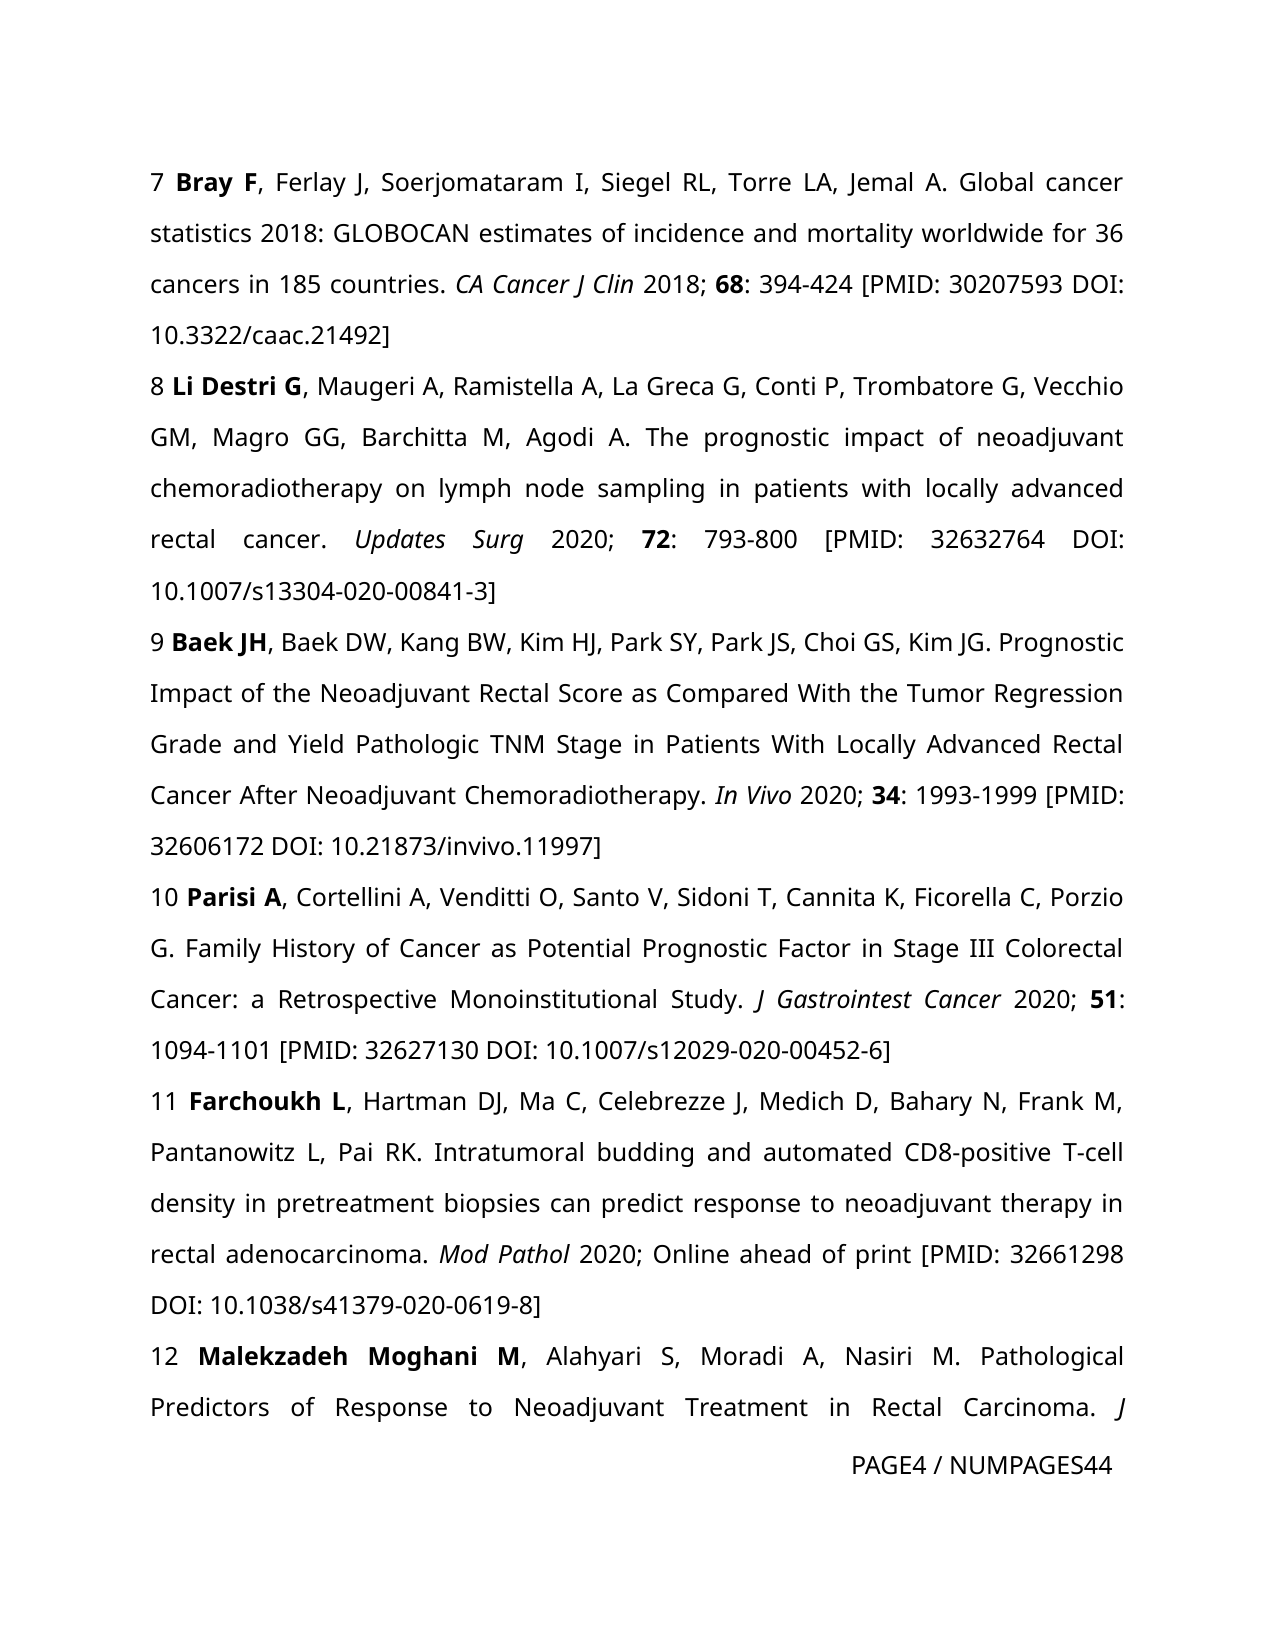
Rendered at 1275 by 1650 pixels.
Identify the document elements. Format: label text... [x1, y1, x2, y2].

text 11 Farchoukh L, Hartman DJ, Ma C, Celebrezze J, Medich D, Bahary N, Frank M, Pantanowitz L, Pai RK. Intratumoral budding and automated CD8-positive T-cell density in pretreatment biopsies can predict response to neoadjuvant therapy in rectal adenocarcinoma. Mod Pathol 2020; Online ahead of print [PMID: 32661298 DOI: 10.1038/s41379-020-0619-8] [150, 1084, 1125, 1322]
text 7 Bray F, Ferlay J, Soerjomataram I, Siegel RL, Torre LA, Jemal A. Global cancer statistics 2018: GLOBOCAN estimates of incidence and mortality worldwide for 36 cancers in 185 countries. CA Cancer J Clin 2018; 68: 394-424 [PMID: 30207593 DOI: 10.3322/caac.21492] [150, 165, 1125, 352]
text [150, 1339, 1125, 1424]
text 9 Baek JH, Baek DW, Kang BW, Kim HJ, Park SY, Park JS, Choi GS, Kim JG. Prognostic Impact of the Neoadjuvant Rectal Score as Compared With the Tumor Regression Grade and Yield Pathologic TNM Stage in Patients With Locally Advanced Rectal Cancer After Neoadjuvant Chemoradiotherapy. In Vivo 2020; 34: 1993-1999 [PMID: 32606172 DOI: 10.21873/invivo.11997] [150, 624, 1125, 862]
text 8 Li Destri G, Maugeri A, Ramistella A, La Greca G, Conti P, Trombatore G, Vecchio GM, Magro GG, Barchitta M, Agodi A. The prognostic impact of neoadjuvant chemoradiotherapy on lymph node sampling in patients with locally advanced rectal cancer. Updates Surg 2020; 72: 793-800 [PMID: 32632764 DOI: 10.1007/s13304-020-00841-3] [150, 369, 1125, 607]
text 10 Parisi A, Cortellini A, Venditti O, Santo V, Sidoni T, Cannita K, Ficorella C, Porzio G. Family History of Cancer as Potential Prognostic Factor in Stage III Colorectal Cancer: a Retrospective Monoinstitutional Study. J Gastrointest Cancer 2020; 51: 1094-1101 [PMID: 32627130 DOI: 10.1007/s12029-020-00452-6] [150, 879, 1125, 1067]
